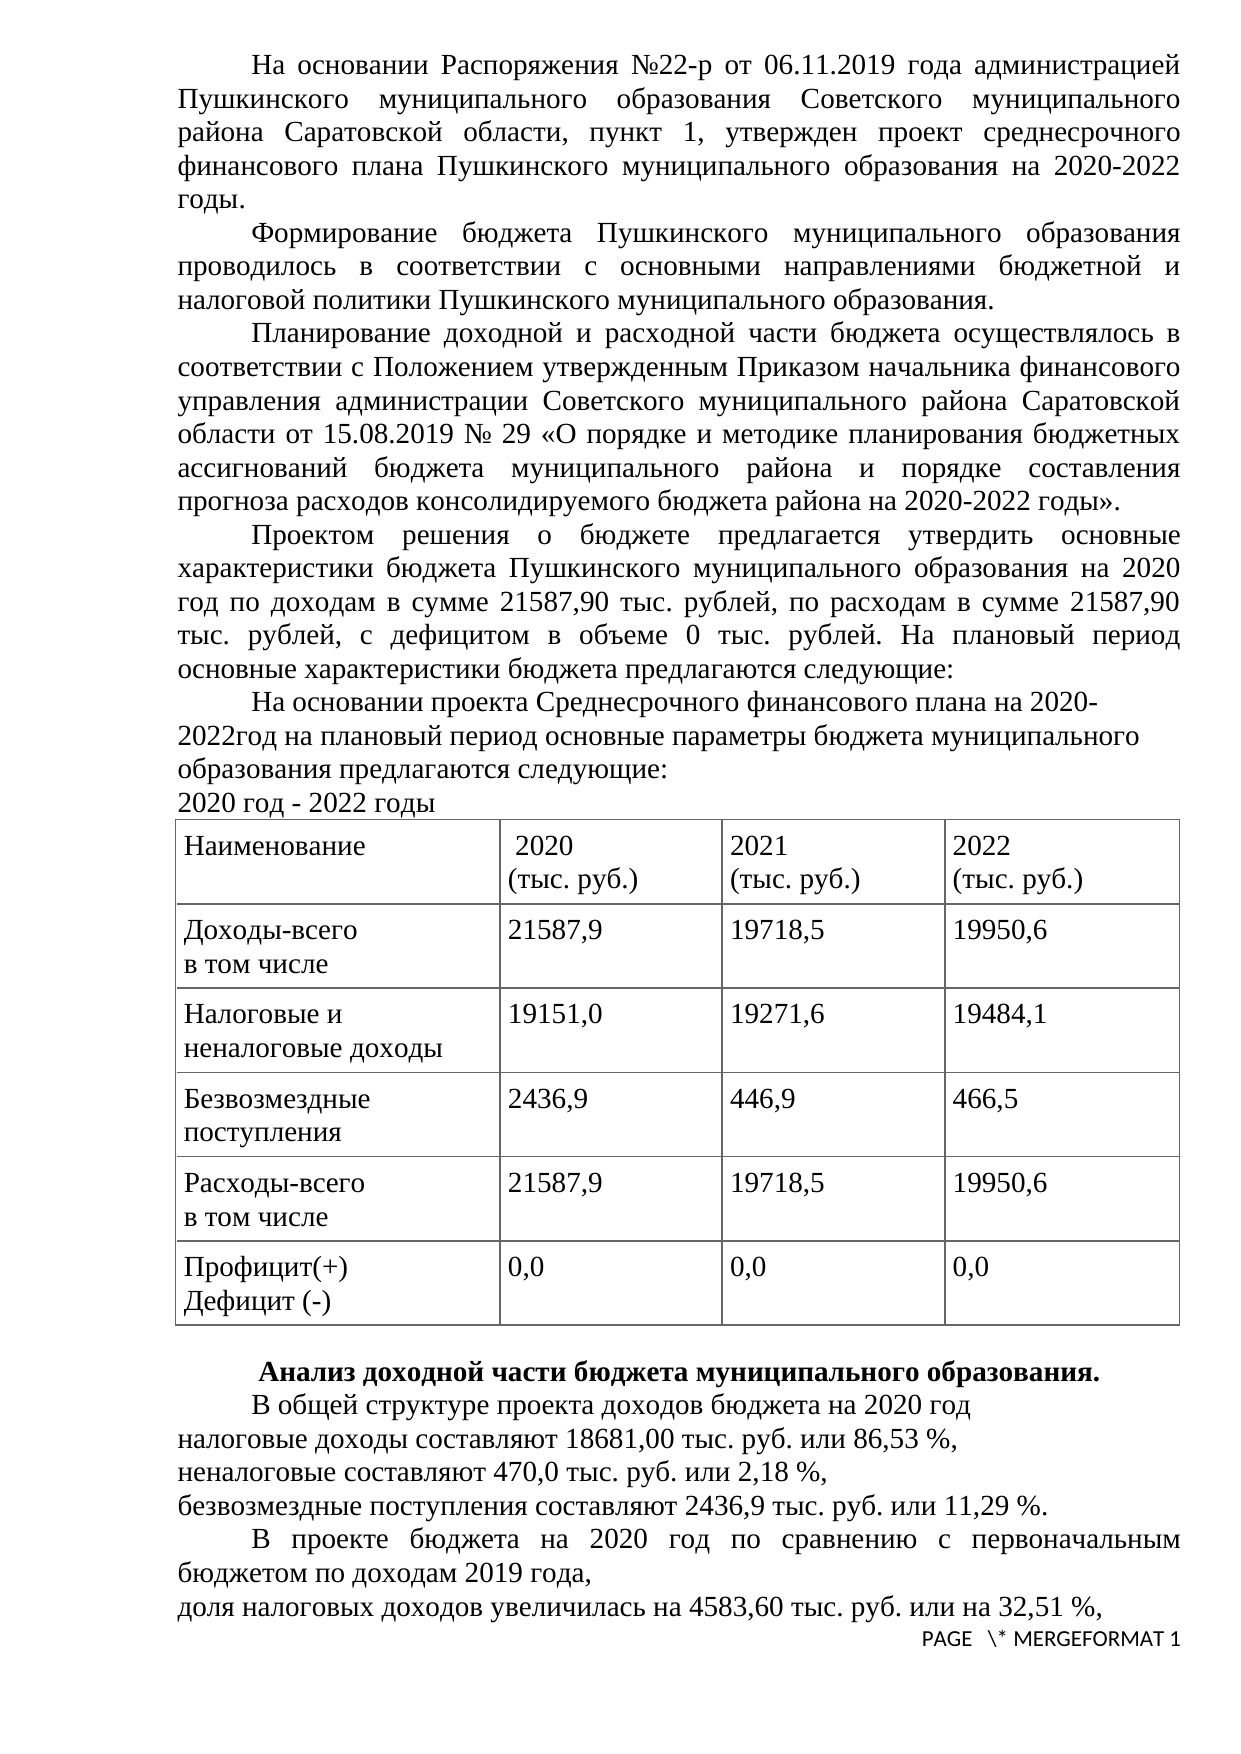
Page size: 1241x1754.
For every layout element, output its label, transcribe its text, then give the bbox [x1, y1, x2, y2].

table_cell 19950,6 [946, 905, 1179, 987]
table_header Наименование [176, 820, 499, 903]
table_header 2022 (тыс. руб.) [946, 820, 1179, 903]
text Формирование бюджета Пушкинского муниципального образования проводилось в соответствии с основными направлениями бюджетной и налоговой политики Пушкинского муниципального образования. [177, 215, 1181, 316]
table_cell 19484,1 [946, 989, 1179, 1072]
text Планирование доходной и расходной части бюджета осуществлялось в соответствии с Положением утвержденным Приказом начальника финансового управления администрации Советского муниципального района Саратовской области от 15.08.2019 № 29 «О порядке и методике планирования бюджетных ассигнований бюджета муниципального района и порядке составления прогноза расходов консолидируемого бюджета района на 2020-2022 годы». [177, 316, 1181, 517]
table_header 2020 (тыс. руб.) [501, 820, 721, 903]
table_cell 21587,9 [501, 1157, 721, 1240]
table_cell 19950,6 [946, 1157, 1179, 1240]
text безвозмездные поступления составляют 2436,9 тыс. руб. или 11,29 %. [177, 1488, 1181, 1522]
table_cell Профицит(+) Дефицит (-) [176, 1241, 499, 1324]
table_cell Доходы-всего в том числе [176, 904, 499, 987]
table_cell 446,9 [723, 1073, 944, 1156]
text Анализ доходной части бюджета муниципального образования. [177, 1354, 1181, 1387]
table_cell 19151,0 [501, 989, 721, 1072]
table_cell Расходы-всего в том числе [176, 1157, 499, 1240]
table_cell 0,0 [501, 1242, 721, 1324]
text В проекте бюджета на 2020 год по сравнению с первоначальным бюджетом по доходам 2019 года, [177, 1522, 1181, 1589]
table_cell 19718,5 [723, 1157, 944, 1240]
text На основании проекта Среднесрочного финансового плана на 2020-2022год на плановый период основные параметры бюджета муниципального образования предлагаются следующие: [177, 684, 1181, 785]
table_cell 466,5 [946, 1073, 1179, 1156]
text налоговые доходы составляют 18681,00 тыс. руб. или 86,53 %, [177, 1421, 1181, 1454]
table_cell 0,0 [946, 1242, 1179, 1324]
text Проектом решения о бюджете предлагается утвердить основные характеристики бюджета Пушкинского муниципального образования на 2020 год по доходам в сумме 21587,90 тыс. рублей, по расходам в сумме 21587,90 тыс. рублей, с дефицитом в объеме 0 тыс. рублей. На плановый период основные характеристики бюджета предлагаются следующие: [177, 517, 1181, 684]
table_cell 0,0 [723, 1242, 944, 1324]
text На основании Распоряжения №22-р от 06.11.2019 года администрацией Пушкинского муниципального образования Советского муниципального района Саратовской области, пункт 1, утвержден проект среднесрочного финансового плана Пушкинского муниципального образования на 2020-2022 годы. [177, 47, 1181, 215]
table_cell 21587,9 [501, 905, 721, 987]
text доля налоговых доходов увеличилась на 4583,60 тыс. руб. или на 32,51 %, [177, 1589, 1181, 1622]
table_cell 19718,5 [723, 905, 944, 987]
text В общей структуре проекта доходов бюджета на 2020 год [177, 1387, 1181, 1421]
table_cell 19271,6 [723, 989, 944, 1072]
text 2020 год - 2022 годы [177, 785, 1181, 819]
table_header 2021 (тыс. руб.) [723, 820, 944, 903]
table_cell Налоговые и неналоговые доходы [176, 988, 499, 1072]
text неналоговые составляют 470,0 тыс. руб. или 2,18 %, [177, 1454, 1181, 1488]
table_cell Безвозмездные поступления [176, 1073, 499, 1156]
table_cell 2436,9 [501, 1073, 721, 1156]
